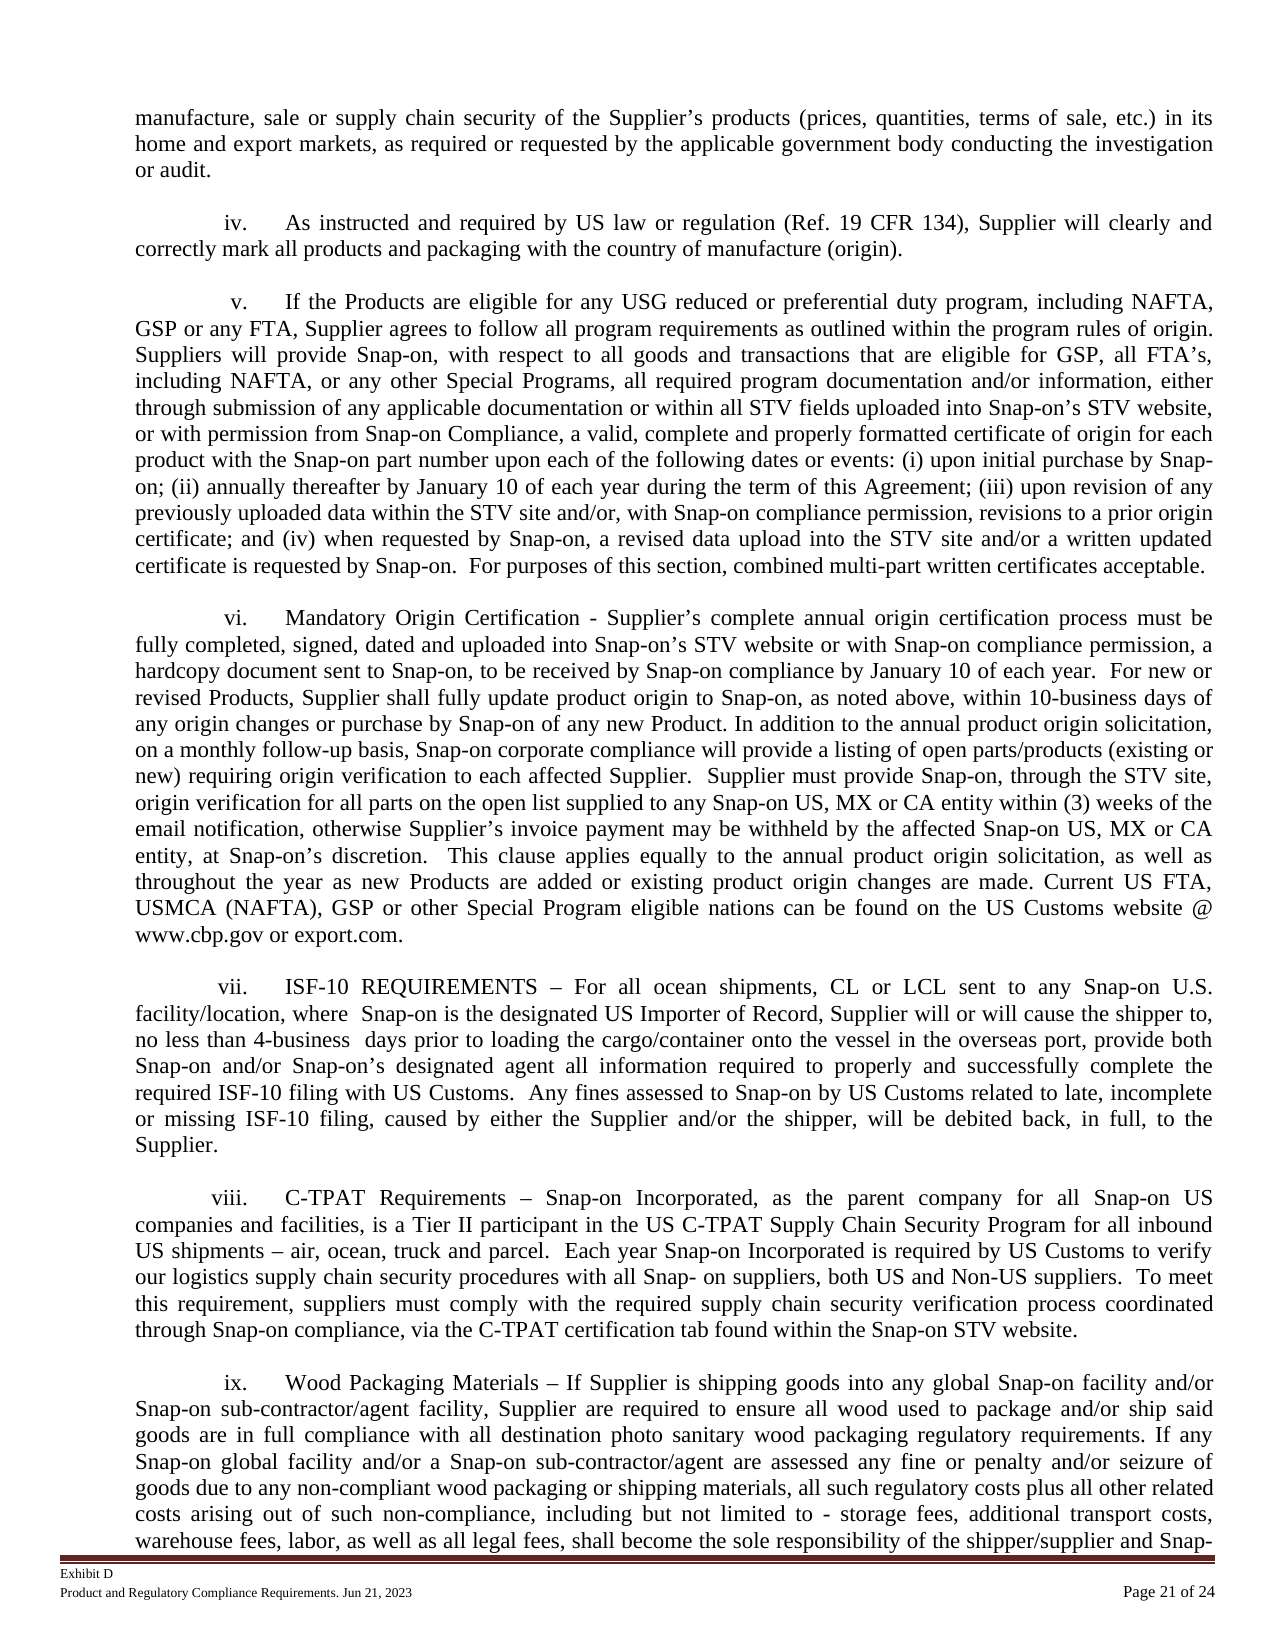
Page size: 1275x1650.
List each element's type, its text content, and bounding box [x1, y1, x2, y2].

list C-TPAT Requirements – Snap-on Incorporated, as the parent company for all Snap-on US companies and facilities, is a Tier II participant in the US C-TPAT Supply Chain Security Program for all inbound US shipments – air, ocean, truck and parcel. Each year Snap-on Incorporated is required by US Customs to verify our logistics supply chain security procedures with all Snap- on suppliers, both US and Non-US suppliers. To meet this requirement, suppliers must comply with the required supply chain security verification process coordinated through Snap-on compliance, via the C-TPAT certification tab found within the Snap-on STV website. [135, 1184, 1215, 1342]
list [135, 1369, 1215, 1553]
list Mandatory Origin Certification - Supplier’s complete annual origin certification process must be fully completed, signed, dated and uploaded into Snap-on’s STV website or with Snap-on compliance permission, a hardcopy document sent to Snap-on, to be received by Snap-on compliance by January 10 of each year. For new or revised Products, Supplier shall fully update product origin to Snap-on, as noted above, within 10-business days of any origin changes or purchase by Snap-on of any new Product. In addition to the annual product origin solicitation, on a monthly follow-up basis, Snap-on corporate compliance will provide a listing of open parts/products (existing or new) requiring origin verification to each affected Supplier. Supplier must provide Snap-on, through the STV site, origin verification for all parts on the open list supplied to any Snap-on US, MX or CA entity within (3) weeks of the email notification, otherwise Supplier’s invoice payment may be withheld by the affected Snap-on US, MX or CA entity, at Snap-on’s discretion. This clause applies equally to the annual product origin solicitation, as well as throughout the year as new Products are added or existing product origin changes are made. Current US FTA, USMCA (NAFTA), GSP or other Special Program eligible nations can be found on the US Customs website @ www.cbp.gov or export.com. [135, 604, 1215, 947]
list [135, 104, 1215, 183]
list As instructed and required by US law or regulation (Ref. 19 CFR 134), Supplier will clearly and correctly mark all products and packaging with the country of manufacture (origin). [135, 209, 1215, 262]
list If the Products are eligible for any USG reduced or preferential duty program, including NAFTA, GSP or any FTA, Supplier agrees to follow all program requirements as outlined within the program rules of origin. Suppliers will provide Snap-on, with respect to all goods and transactions that are eligible for GSP, all FTA’s, including NAFTA, or any other Special Programs, all required program documentation and/or information, either through submission of any applicable documentation or within all STV fields uploaded into Snap-on’s STV website, or with permission from Snap-on Compliance, a valid, complete and properly formatted certificate of origin for each product with the Snap-on part number upon each of the following dates or events: (i) upon initial purchase by Snap-on; (ii) annually thereafter by January 10 of each year during the term of this Agreement; (iii) upon revision of any previously uploaded data within the STV site and/or, with Snap-on compliance permission, revisions to a prior origin certificate; and (iv) when requested by Snap-on, a revised data upload into the STV site and/or a written updated certificate is requested by Snap-on. For purposes of this section, combined multi-part written certificates acceptable. [135, 288, 1215, 578]
list ISF-10 REQUIREMENTS – For all ocean shipments, CL or LCL sent to any Snap-on U.S. facility/location, where Snap-on is the designated US Importer of Record, Supplier will or will cause the shipper to, no less than 4-business days prior to loading the cargo/container onto the vessel in the overseas port, provide both Snap-on and/or Snap-on’s designated agent all information required to properly and successfully complete the required ISF-10 filing with US Customs. Any fines assessed to Snap-on by US Customs related to late, incomplete or missing ISF-10 filing, caused by either the Supplier and/or the shipper, will be debited back, in full, to the Supplier. [135, 973, 1215, 1158]
